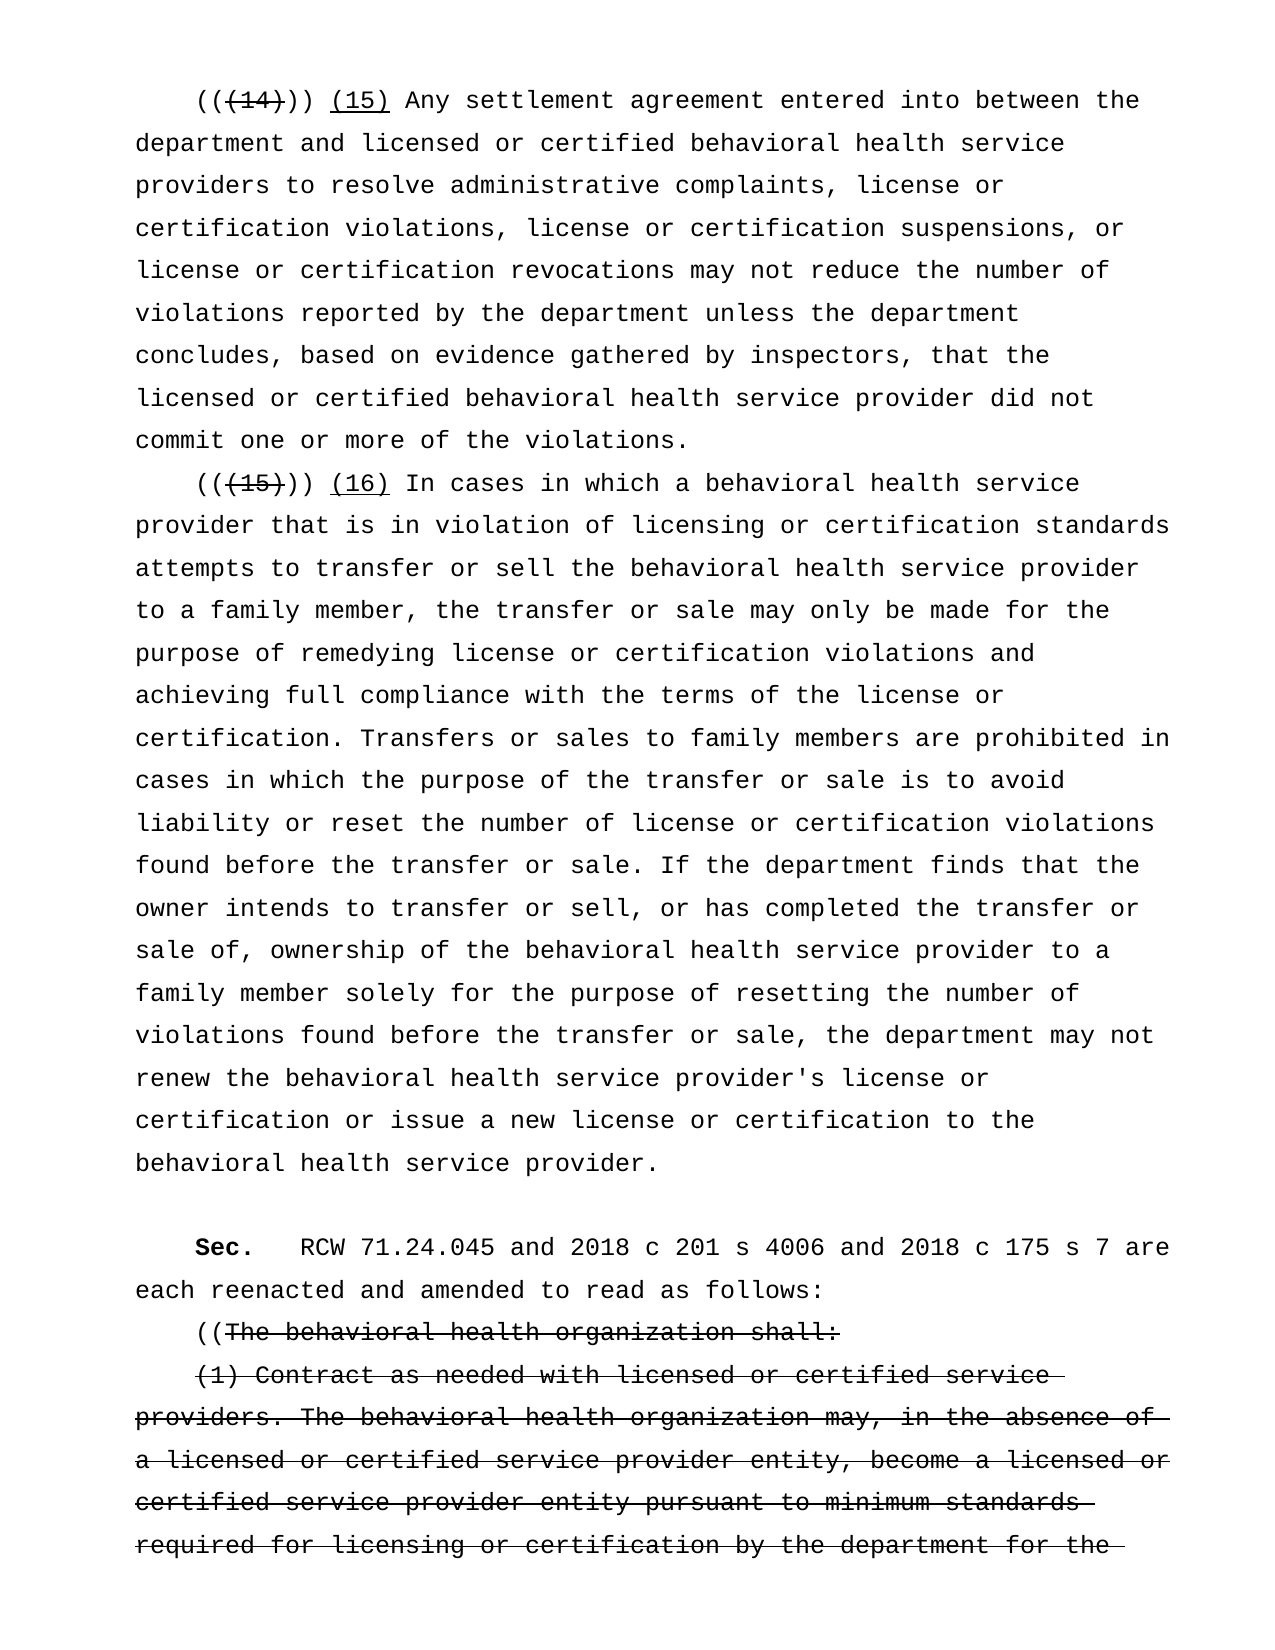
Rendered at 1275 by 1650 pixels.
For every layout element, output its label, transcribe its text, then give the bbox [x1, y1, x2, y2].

text Sec. RCW 71.24.045 and 2018 c 201 s 4006 and 2018 c 175 s 7 are each reenacted and amended to read as follows: [135, 1222, 1170, 1307]
text ((The behavioral health organization shall: [135, 1307, 1170, 1349]
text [135, 1462, 1170, 1562]
text (((15))) (16) In cases in which a behavioral health service provider that is in violation of licensing or certification standards attempts to transfer or sell the behavioral health service provider to a family member, the transfer or sale may only be made for the purpose of remedying license or certification violations and achieving full compliance with the terms of the license or certification. Transfers or sales to family members are prohibited in cases in which the purpose of the transfer or sale is to avoid liability or reset the number of license or certification violations found before the transfer or sale. If the department finds that the owner intends to transfer or sell, or has completed the transfer or sale of, ownership of the behavioral health service provider to a family member solely for the purpose of resetting the number of violations found before the transfer or sale, the department may not renew the behavioral health service provider's license or certification or issue a new license or certification to the behavioral health service provider. [135, 457, 1170, 1180]
text (((14))) (15) Any settlement agreement entered into between the department and licensed or certified behavioral health service providers to resolve administrative complaints, license or certification violations, license or certification suspensions, or license or certification revocations may not reduce the number of violations reported by the department unless the department concludes, based on evidence gathered by inspectors, that the licensed or certified behavioral health service provider did not commit one or more of the violations. [135, 75, 1170, 457]
